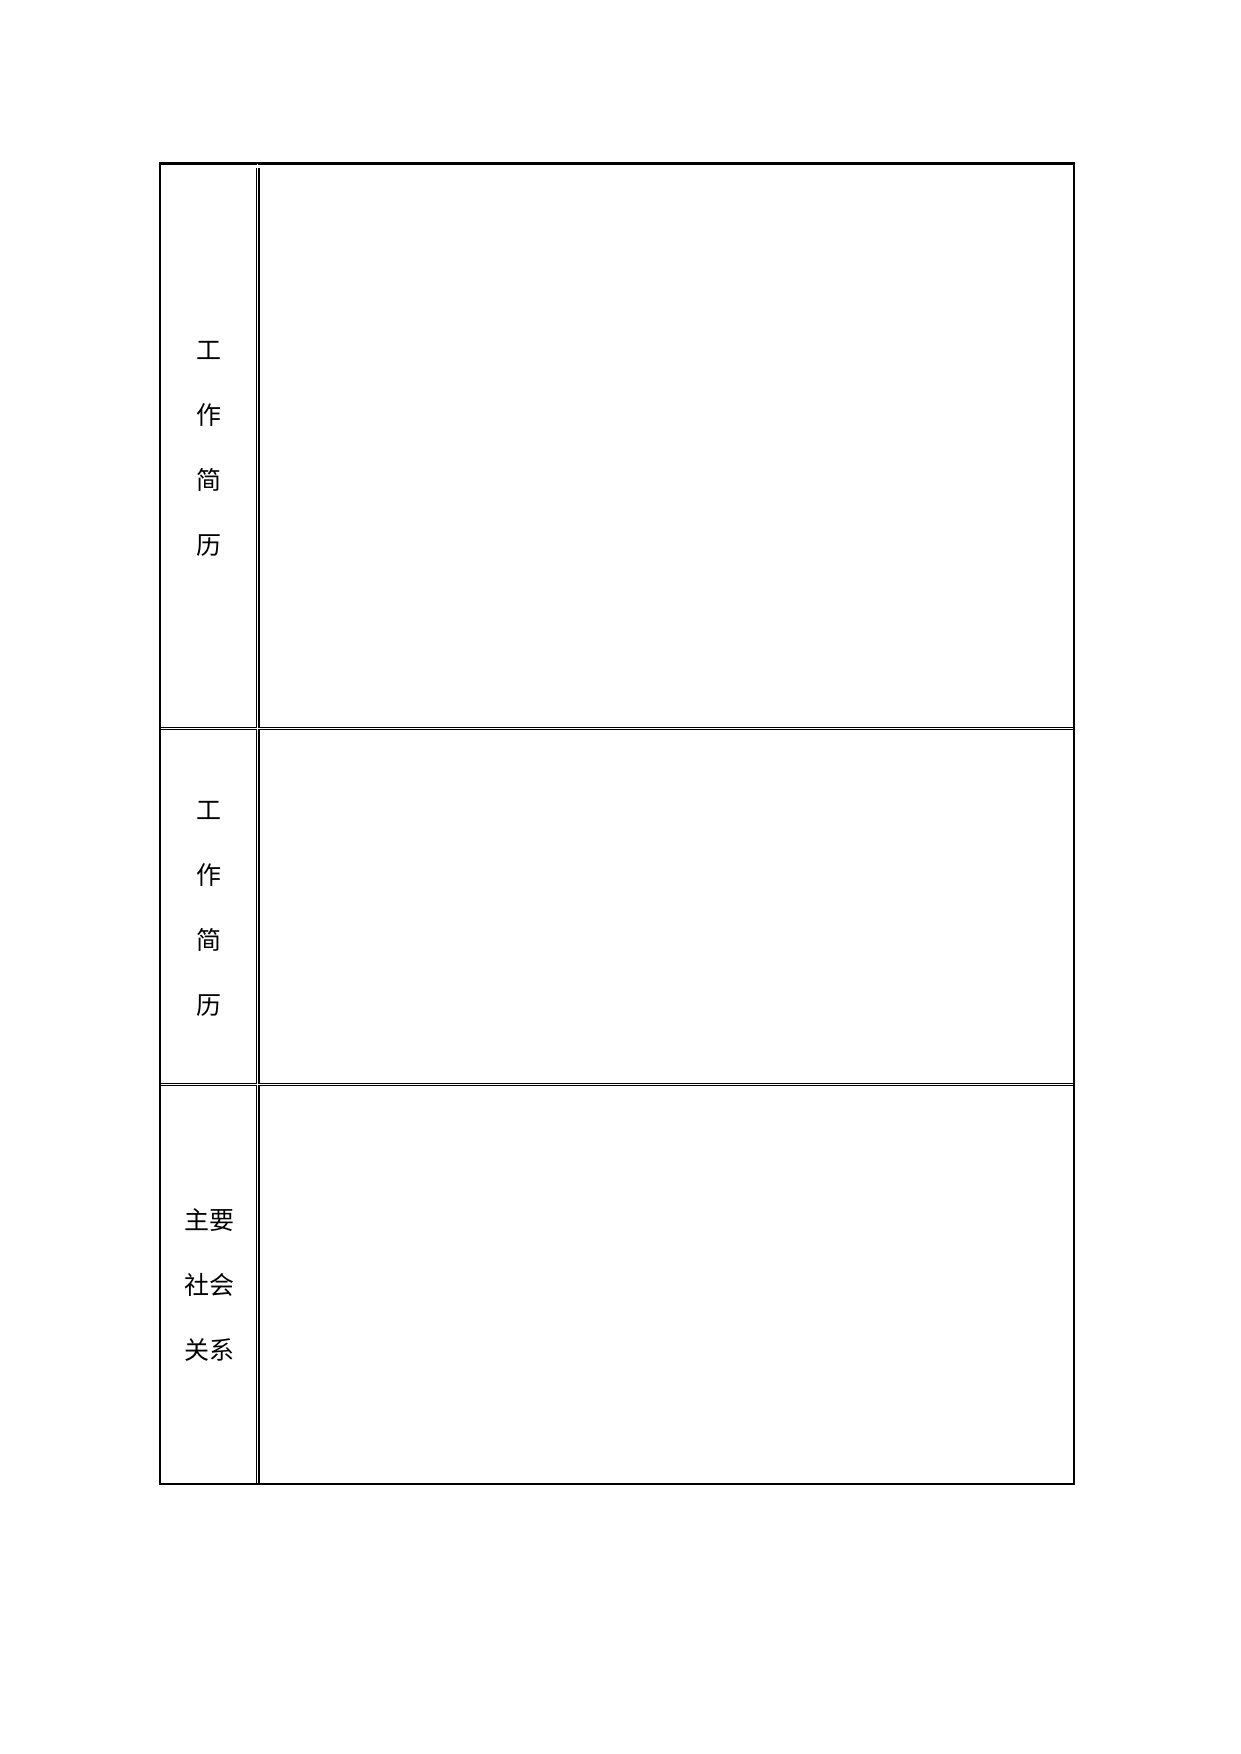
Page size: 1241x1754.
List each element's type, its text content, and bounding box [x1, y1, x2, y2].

table_cell [260, 730, 1073, 1082]
table_cell [260, 1086, 1073, 1482]
table_cell [258, 165, 1073, 727]
table_cell 工 作 简 历 [161, 164, 258, 727]
table_cell 主要 社会 关系 [161, 1086, 256, 1482]
table_cell 工 作 简 历 [161, 730, 256, 1082]
